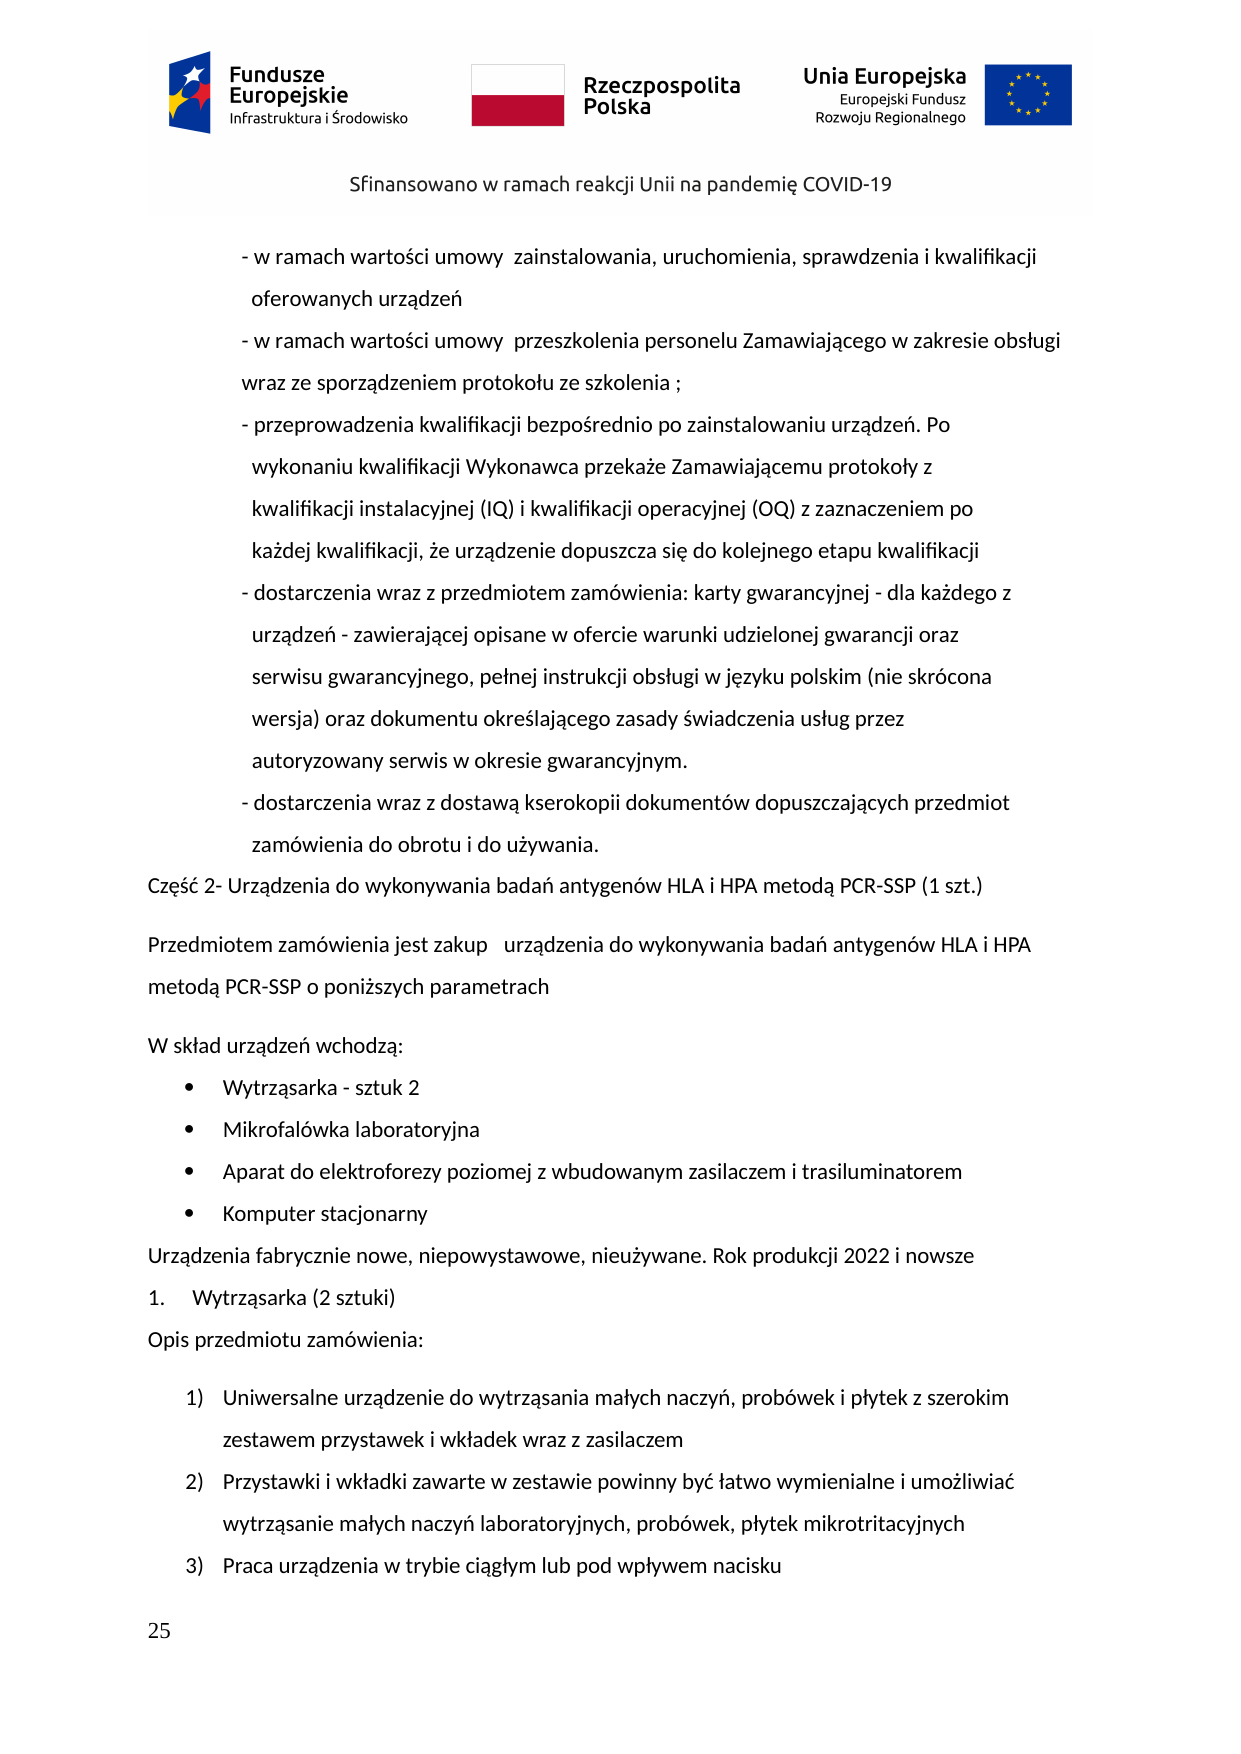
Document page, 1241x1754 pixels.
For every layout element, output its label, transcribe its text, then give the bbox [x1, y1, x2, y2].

text - dostarczenia wraz z dostawą kserokopii dokumentów dopuszczających przedmiot [241, 788, 1093, 816]
list Praca urządzenia w trybie ciągłym lub pod wpływem nacisku [185, 1551, 1093, 1579]
text Część 2- Urządzenia do wykonywania badań antygenów HLA i HPA metodą PCR-SSP (1 szt.) [148, 872, 1093, 900]
list Uniwersalne urządzenie do wytrząsania małych naczyń, probówek i płytek z szerokim zestawem przystawek i wkładek wraz z zasilaczem [185, 1383, 1093, 1453]
picture [147, 29, 1093, 216]
text - w ramach wartości umowy zainstalowania, uruchomienia, sprawdzenia i kwalifikacji oferowanych urządzeń [236, 242, 1093, 312]
list Wytrząsarka - sztuk 2 [185, 1073, 1093, 1101]
text Opis przedmiotu zamówienia: [148, 1325, 1093, 1353]
text serwisu gwarancyjnego, pełnej instrukcji obsługi w języku polskim (nie skrócona [241, 662, 1093, 690]
text autoryzowany serwis w okresie gwarancyjnym. [241, 746, 1093, 774]
list Wytrząsarka (2 sztuki) [148, 1283, 1093, 1311]
text Urządzenia fabrycznie nowe, niepowystawowe, nieużywane. Rok produkcji 2022 i nowsze [148, 1241, 1093, 1269]
text W skład urządzeń wchodzą: [148, 1031, 1093, 1059]
list Mikrofalówka laboratoryjna [185, 1115, 1093, 1143]
text wersja) oraz dokumentu określającego zasady świadczenia usług przez [241, 704, 1093, 732]
text każdej kwalifikacji, że urządzenie dopuszcza się do kolejnego etapu kwalifikacji [241, 536, 1093, 564]
text - w ramach wartości umowy przeszkolenia personelu Zamawiającego w zakresie obsługi wraz ze sporządzeniem protokołu ze szkolenia ; [241, 326, 1093, 396]
list Komputer stacjonarny [185, 1199, 1093, 1227]
text wykonaniu kwalifikacji Wykonawca przekaże Zamawiającemu protokoły z [241, 452, 1093, 480]
text Przedmiotem zamówienia jest zakup urządzenia do wykonywania badań antygenów HLA i HPA metodą PCR-SSP o poniższych parametrach [148, 930, 1093, 1000]
text urządzeń - zawierającej opisane w ofercie warunki udzielonej gwarancji oraz [241, 620, 1093, 648]
text - przeprowadzenia kwalifikacji bezpośrednio po zainstalowaniu urządzeń. Po [241, 410, 1093, 438]
text zamówienia do obrotu i do używania. [241, 830, 1093, 858]
list Aparat do elektroforezy poziomej z wbudowanym zasilaczem i trasiluminatorem [185, 1157, 1093, 1185]
list Przystawki i wkładki zawarte w zestawie powinny być łatwo wymienialne i umożliwiać wytrząsanie małych naczyń laboratoryjnych, probówek, płytek mikrotritacyjnych [185, 1467, 1093, 1537]
text - dostarczenia wraz z przedmiotem zamówienia: karty gwarancyjnej - dla każdego z [241, 578, 1093, 606]
text kwalifikacji instalacyjnej (IQ) i kwalifikacji operacyjnej (OQ) z zaznaczeniem po [241, 494, 1093, 522]
